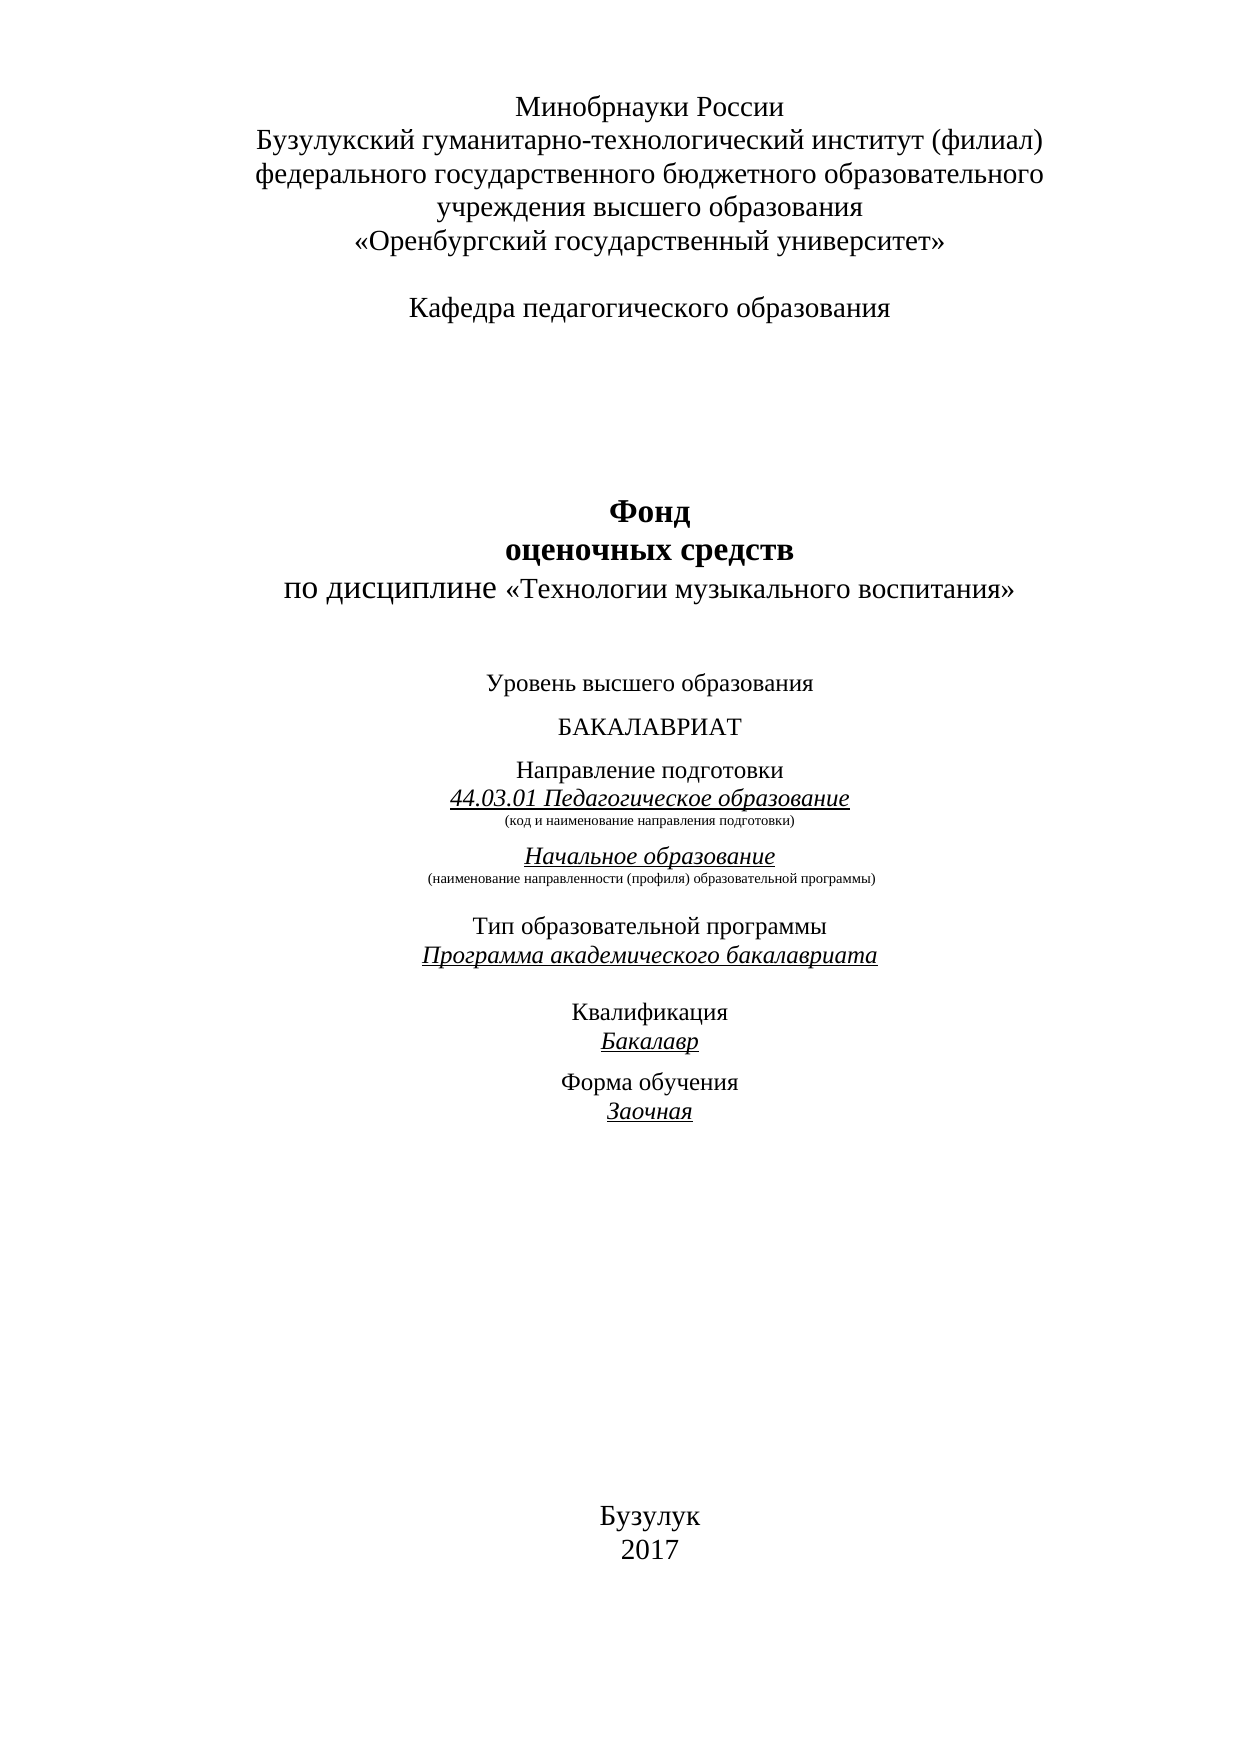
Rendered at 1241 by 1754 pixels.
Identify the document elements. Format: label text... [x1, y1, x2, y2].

text Тип образовательной программы [118, 911, 1181, 940]
text Бузулук [118, 1498, 1181, 1532]
text Минобрнауки России [118, 89, 1181, 122]
text Кафедра педагогического образования [118, 290, 1181, 323]
text федерального государственного бюджетного образовательного [118, 156, 1181, 189]
text Уровень высшего образования [118, 668, 1181, 697]
text (наименование направленности (профиля) образовательной программы) [118, 870, 1181, 898]
text Квалификация [118, 997, 1181, 1026]
text Программа академического бакалавриата [118, 940, 1181, 968]
text Начальное образование [118, 841, 1181, 870]
text 44.03.01 Педагогическое образование [118, 783, 1181, 812]
text «Оренбургский государственный университет» [118, 223, 1181, 256]
text 2017 [118, 1532, 1181, 1566]
text по дисциплине «Технологии музыкального воспитания» [118, 568, 1181, 606]
text Фонд [118, 491, 1181, 529]
text Бузулукский гуманитарно-технологический институт (филиал) [118, 122, 1181, 156]
text учреждения высшего образования [118, 189, 1181, 223]
text Форма обучения [118, 1067, 1181, 1096]
text Бакалавр [118, 1026, 1181, 1055]
text Направление подготовки [118, 755, 1181, 783]
text БАКАЛАВРИАТ [118, 712, 1181, 740]
text Заочная [118, 1096, 1181, 1125]
text (код и наименование направления подготовки) [118, 812, 1181, 841]
text оценочных средств [118, 529, 1181, 568]
